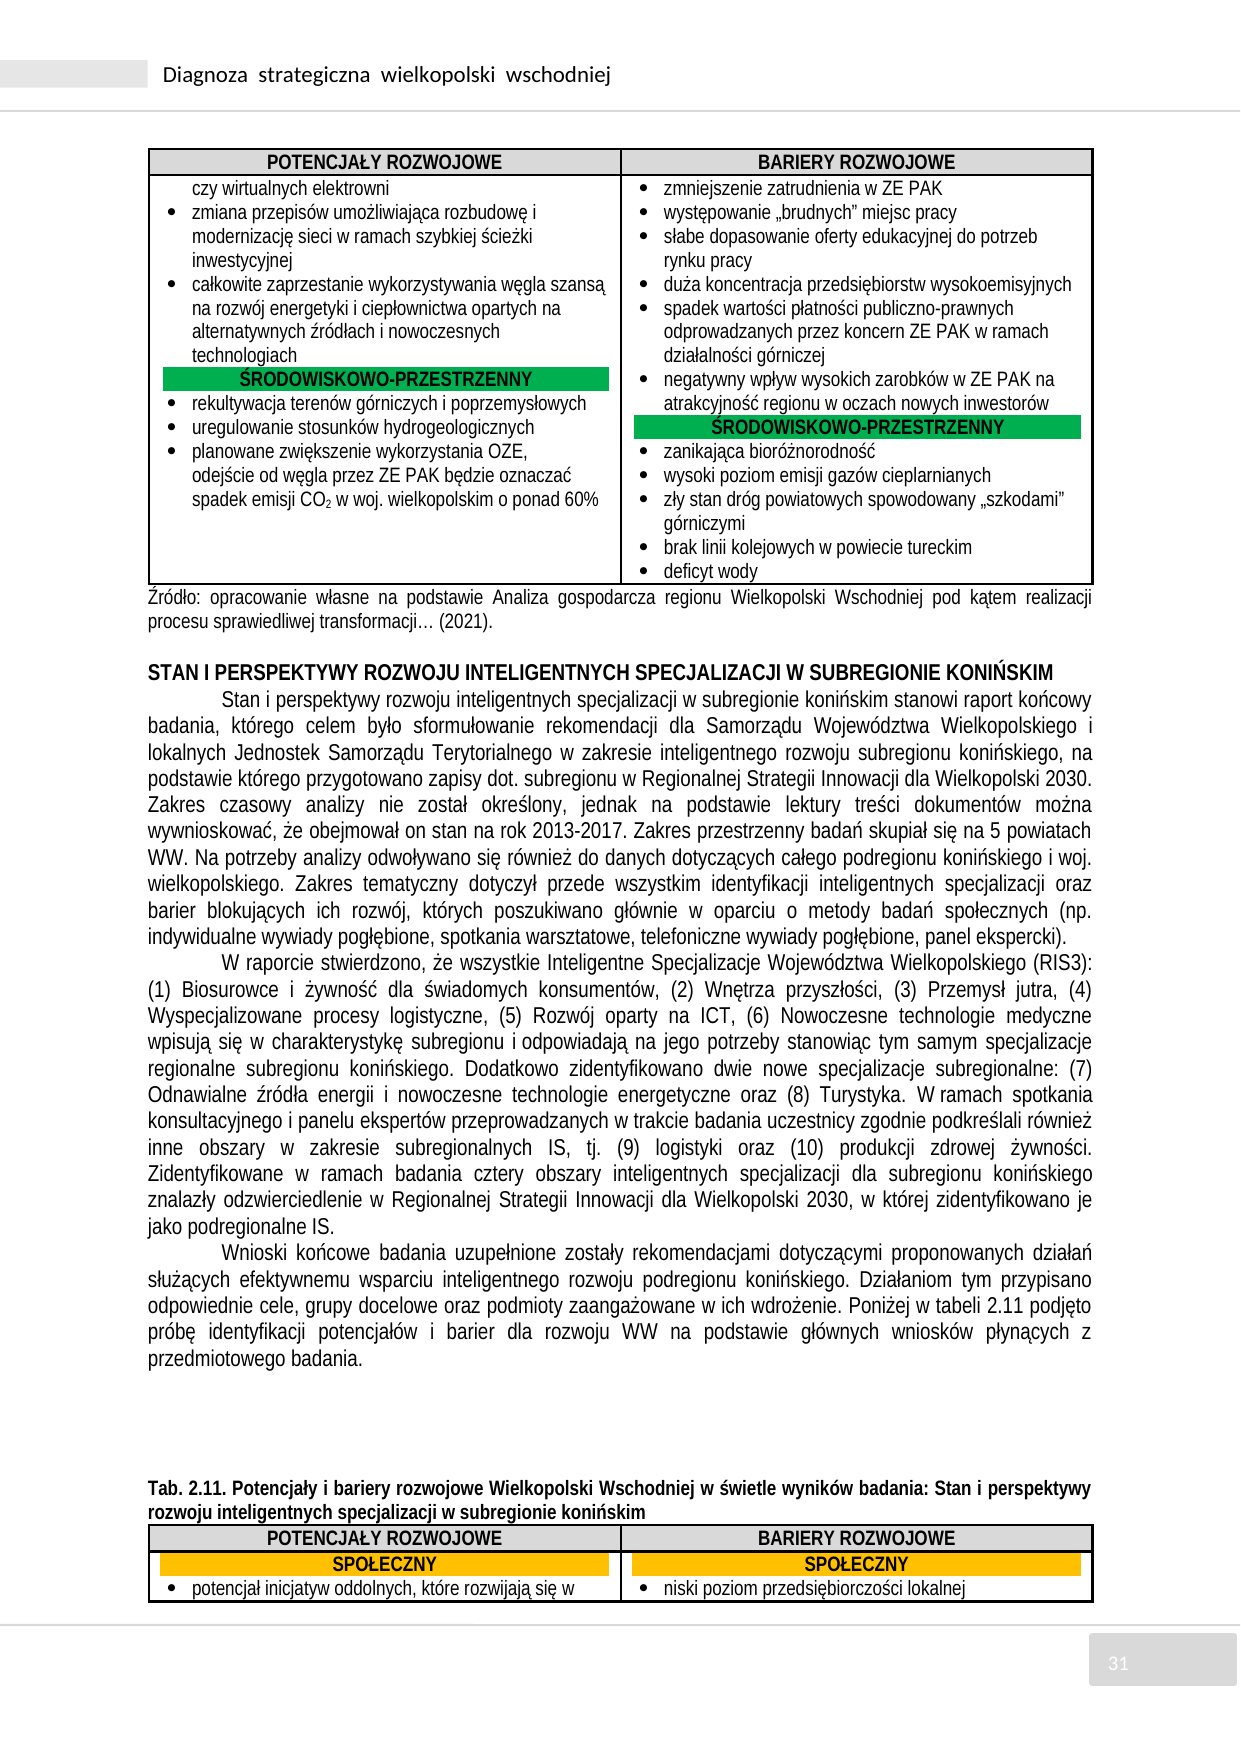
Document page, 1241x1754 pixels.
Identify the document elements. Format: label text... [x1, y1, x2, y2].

text Wnioski końcowe badania uzupełnione zostały rekomendacjami dotyczącymi proponowanych działań służących efektywnemu wsparciu inteligentnego rozwoju podregionu konińskiego. Działaniom tym przypisano odpowiednie cele, grupy docelowe oraz podmioty zaangażowane w ich wdrożenie. Poniżej w tabeli 2.11 podjęto próbę identyfikacji potencjałów i barier dla rozwoju WW na podstawie głównych wniosków płynących z przedmiotowego badania. [148, 1239, 1093, 1371]
table_header BARIERY ROZWOJOWE [622, 1526, 1091, 1550]
table_header POTENCJAŁY ROZWOJOWE [150, 150, 620, 174]
table_header POTENCJAŁY ROZWOJOWE [150, 1526, 620, 1550]
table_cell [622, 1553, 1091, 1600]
text Stan i perspektywy rozwoju inteligentnych specjalizacji w subregionie konińskim stanowi raport końcowy badania, którego celem było sformułowanie rekomendacji dla Samorządu Województwa Wielkopolskiego i lokalnych Jednostek Samorządu Terytorialnego w zakresie inteligentnego rozwoju subregionu konińskiego, na podstawie którego przygotowano zapisy dot. subregionu w Regionalnej Strategii Innowacji dla Wielkopolski 2030. Zakres czasowy analizy nie został określony, jednak na podstawie lektury treści dokumentów można wywnioskować, że obejmował on stan na rok 2013-2017. Zakres przestrzenny badań skupiał się na 5 powiatach WW. Na potrzeby analizy odwoływano się również do danych dotyczących całego podregionu konińskiego i woj. wielkopolskiego. Zakres tematyczny dotyczył przede wszystkim identyfikacji inteligentnych specjalizacji oraz barier blokujących ich rozwój, których poszukiwano głównie w oparciu o metody badań społecznych (np. indywidualne wywiady pogłębione, spotkania warsztatowe, telefoniczne wywiady pogłębione, panel ekspercki). [148, 686, 1093, 949]
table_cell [622, 176, 1091, 583]
table_header BARIERY ROZWOJOWE [622, 150, 1091, 174]
text Źródło: opracowanie własne na podstawie Analiza gospodarcza regionu Wielkopolski Wschodniej pod kątem realizacji procesu sprawiedliwej transformacji… (2021). [148, 585, 1093, 633]
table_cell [150, 176, 620, 583]
text W raporcie stwierdzono, że wszystkie Inteligentne Specjalizacje Województwa Wielkopolskiego (RIS3): (1) Biosurowce i żywność dla świadomych konsumentów, (2) Wnętrza przyszłości, (3) Przemysł jutra, (4) Wyspecjalizowane procesy logistyczne, (5) Rozwój oparty na ICT, (6) Nowoczesne technologie medyczne wpisują się w charakterystykę subregionu i odpowiadają na jego potrzeby stanowiąc tym samym specjalizacje regionalne subregionu konińskiego. Dodatkowo zidentyfikowano dwie nowe specjalizacje subregionalne: (7) Odnawialne źródła energii i nowoczesne technologie energetyczne oraz (8) Turystyka. W ramach spotkania konsultacyjnego i panelu ekspertów przeprowadzanych w trakcie badania uczestnicy zgodnie podkreślali również inne obszary w zakresie subregionalnych IS, tj. (9) logistyki oraz (10) produkcji zdrowej żywności. Zidentyfikowane w ramach badania cztery obszary inteligentnych specjalizacji dla subregionu konińskiego znalazły odzwierciedlenie w Regionalnej Strategii Innowacji dla Wielkopolski 2030, w której zidentyfikowano je jako podregionalne IS. [148, 949, 1093, 1239]
text Tab. 2.11. Potencjały i bariery rozwojowe Wielkopolski Wschodniej w świetle wyników badania: Stan i perspektywy rozwoju inteligentnych specjalizacji w subregionie konińskim [148, 1476, 1093, 1524]
text STAN I PERSPEKTYWY ROZWOJU INTELIGENTNYCH SPECJALIZACJI W SUBREGIONIE KONIŃSKIM [148, 659, 1093, 686]
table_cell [150, 1553, 620, 1600]
